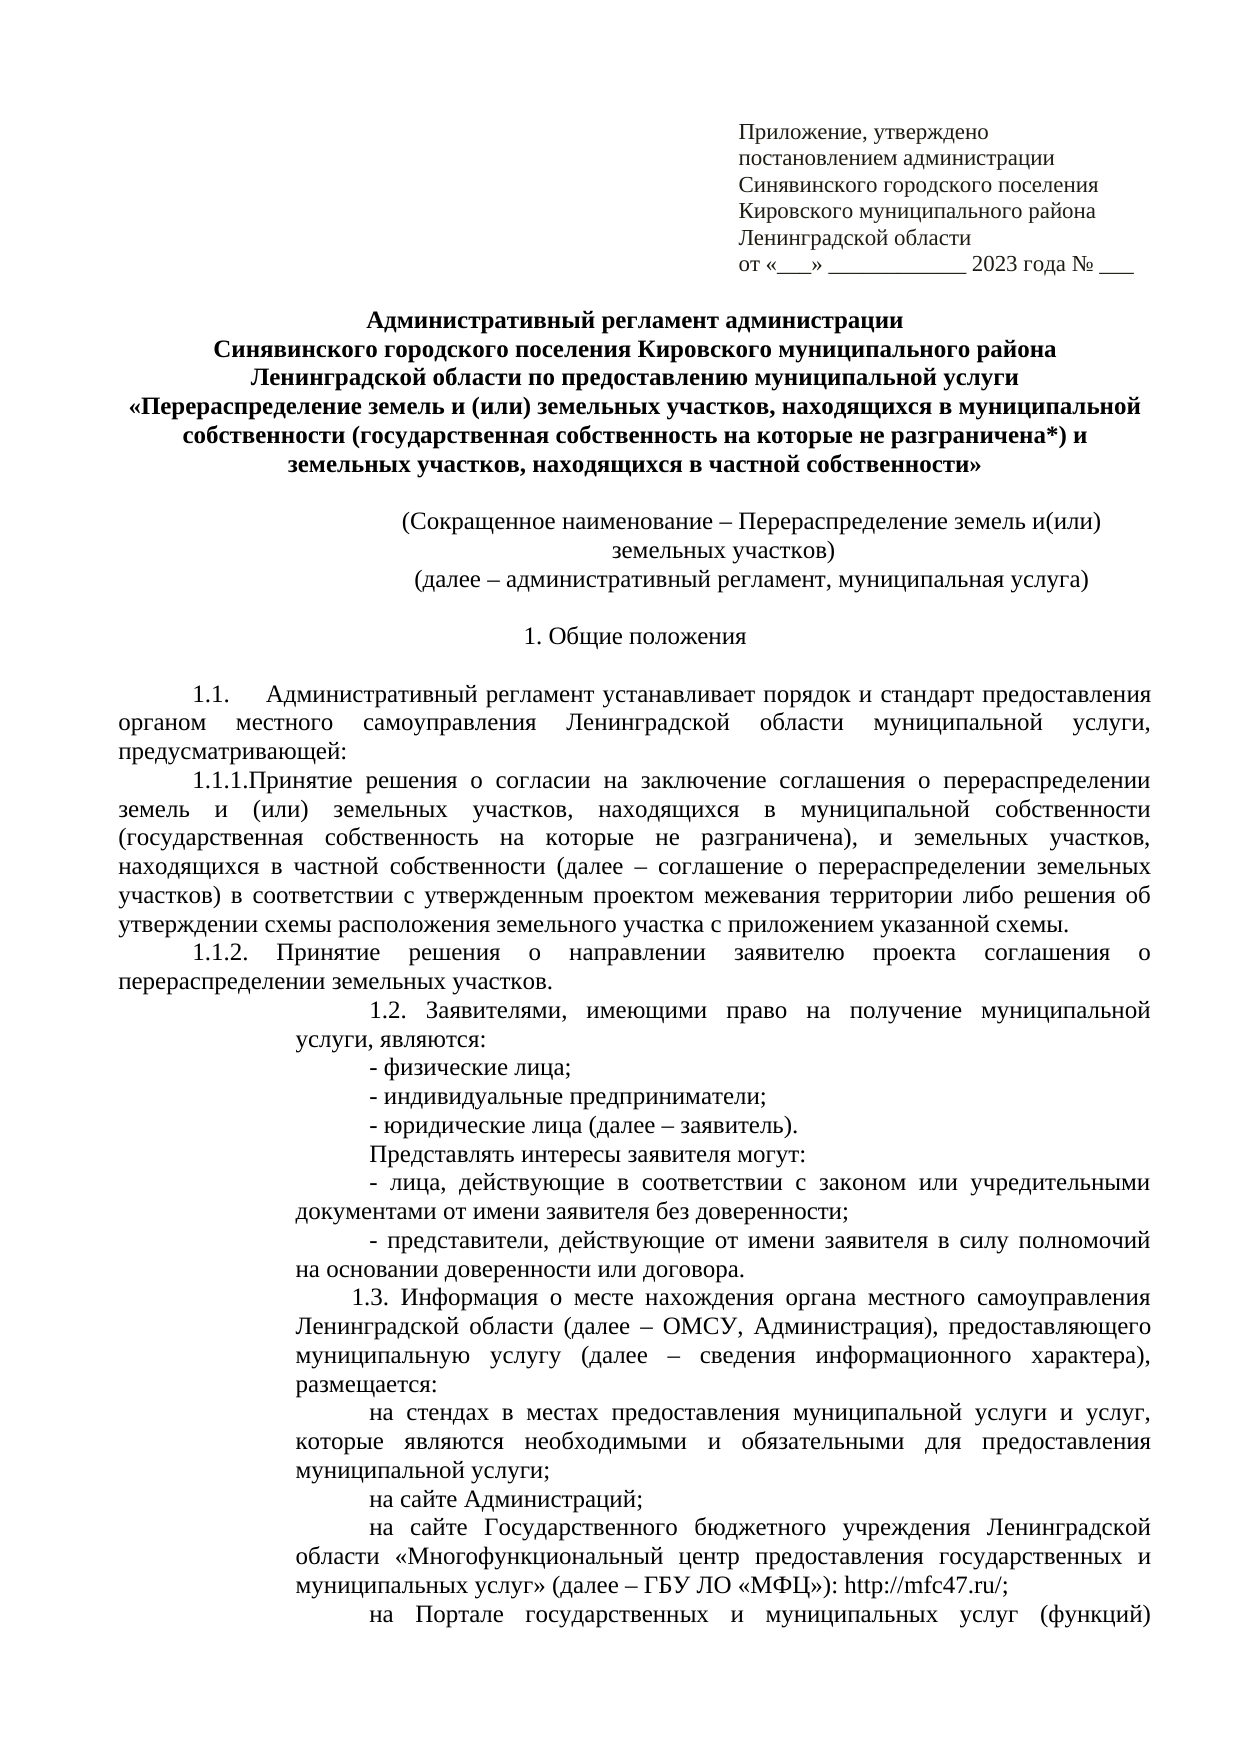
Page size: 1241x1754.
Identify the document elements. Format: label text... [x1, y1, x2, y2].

text Представлять интересы заявителя могут: [295, 1139, 1152, 1167]
text (Сокращенное наименование – Перераспределение земель и(или) земельных участков) [295, 506, 1152, 564]
text Приложение, утверждено постановлением администрации [738, 118, 1147, 171]
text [295, 1599, 1152, 1627]
text на сайте Администраций; [295, 1484, 1152, 1512]
text на стендах в местах предоставления муниципальной услуги и услуг, которые являются необходимыми и обязательными для предоставления муниципальной услуги; [295, 1397, 1152, 1484]
text на сайте Государственного бюджетного учреждения Ленинградской области «Многофункциональный центр предоставления государственных и муниципальных услуг» (далее – ГБУ ЛО «МФЦ»): http://mfc47.ru/; [295, 1512, 1152, 1599]
list 1.1.2. Принятие решения о направлении заявителю проекта соглашения о перераспределении земельных участков. [118, 937, 1152, 995]
text Синявинского городского поселения Кировского муниципального района [118, 334, 1152, 362]
text 1.3. Информация о месте нахождения органа местного самоуправления Ленинградской области (далее – ОМСУ, Администрация), предоставляющего муниципальную услугу (далее – сведения информационного характера), размещается: [295, 1282, 1152, 1397]
list Административный регламент устанавливает порядок и стандарт предоставления органом местного самоуправления Ленинградской области муниципальной услуги, предусматривающей: [118, 679, 1152, 765]
text Синявинского городского поселения Кировского муниципального района Ленинградской области [738, 171, 1152, 250]
text Ленинградской области по предоставлению муниципальной услуги [118, 362, 1152, 391]
text - лица, действующие в соответствии с законом или учредительными документами от имени заявителя без доверенности; [295, 1167, 1152, 1225]
text - представители, действующие от имени заявителя в силу полномочий на основании доверенности или договора. [295, 1225, 1152, 1282]
text «Перераспределение земель и (или) земельных участков, находящихся в муниципальной собственности (государственная собственность на которые не разграничена*) и земельных участков, находящихся в частной собственности» [118, 391, 1152, 477]
text 1.2. Заявителями, имеющими право на получение муниципальной услуги, являются: [295, 995, 1152, 1052]
text - юридические лица (далее – заявитель). [295, 1110, 1152, 1139]
text - физические лица; [295, 1052, 1152, 1081]
text - индивидуальные предприниматели; [295, 1081, 1152, 1110]
list 1.1.1.Принятие решения о согласии на заключение соглашения о перераспределении земель и (или) земельных участков, находящихся в муниципальной собственности (государственная собственность на которые не разграничена), и земельных участков, находящихся в частной собственности (далее – соглашение о перераспределении земельных участков) в соответствии с утвержденным проектом межевания территории либо решения об утверждении схемы расположения земельного участка с приложением указанной схемы. [118, 765, 1152, 937]
text (далее – административный регламент, муниципальная услуга) [295, 564, 1152, 592]
text Административный регламент администрации [118, 305, 1152, 334]
text от «___» ____________ 2023 года № ___ [738, 250, 1152, 276]
text 1. Общие положения [118, 621, 1152, 650]
